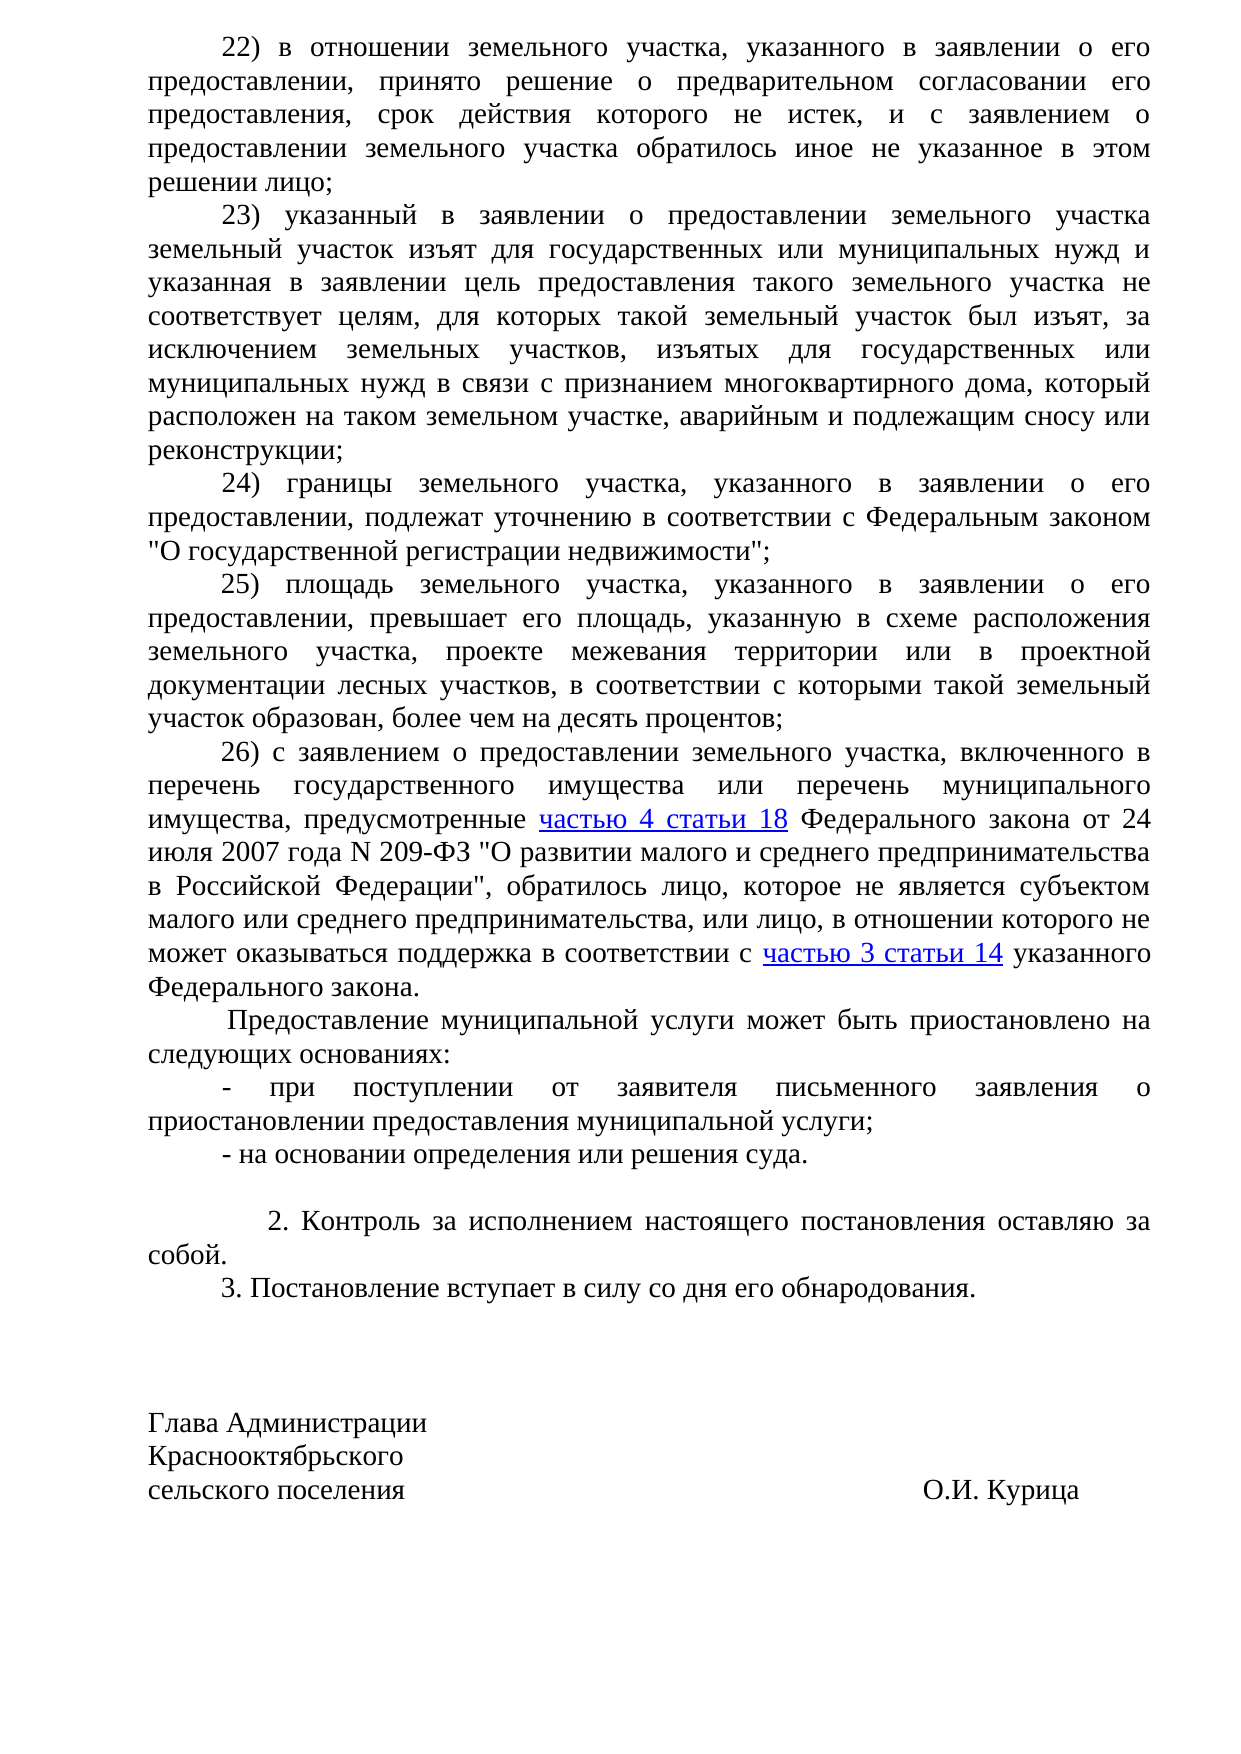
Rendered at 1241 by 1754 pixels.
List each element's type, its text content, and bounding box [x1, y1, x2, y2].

text 24) границы земельного участка, указанного в заявлении о его предоставлении, подлежат уточнению в соответствии с Федеральным законом "О государственной регистрации недвижимости"; [148, 466, 1152, 566]
text 3. Постановление вступает в силу со дня его обнародования. [148, 1271, 1152, 1304]
text 25) площадь земельного участка, указанного в заявлении о его предоставлении, превышает его площадь, указанную в схеме расположения земельного участка, проекте межевания территории или в проектной документации лесных участков, в соответствии с которыми такой земельный участок образован, более чем на десять процентов; [148, 566, 1152, 734]
text - на основании определения или решения суда. [148, 1136, 1152, 1170]
text Глава Администрации [148, 1405, 1152, 1438]
text 22) в отношении земельного участка, указанного в заявлении о его предоставлении, принято решение о предварительном согласовании его предоставления, срок действия которого не истек, и с заявлением о предоставлении земельного участка обратилось иное не указанное в этом решении лицо; [148, 29, 1152, 197]
text - при поступлении от заявителя письменного заявления о приостановлении предоставления муниципальной услуги; [148, 1069, 1152, 1136]
text сельского поселения О.И. Курица [148, 1472, 1152, 1505]
text 23) указанный в заявлении о предоставлении земельного участка земельный участок изъят для государственных или муниципальных нужд и указанная в заявлении цель предоставления такого земельного участка не соответствует целям, для которых такой земельный участок был изъят, за исключением земельных участков, изъятых для государственных или муниципальных нужд в связи с признанием многоквартирного дома, который расположен на таком земельном участке, аварийным и подлежащим сносу или реконструкции; [148, 197, 1152, 466]
text 2. Контроль за исполнением настоящего постановления оставляю за собой. [148, 1203, 1152, 1271]
text Краснооктябрьского [148, 1438, 1152, 1472]
text Предоставление муниципальной услуги может быть приостановлено на следующих основаниях: [148, 1002, 1152, 1069]
text 26) с заявлением о предоставлении земельного участка, включенного в перечень государственного имущества или перечень муниципального имущества, предусмотренные частью 4 статьи 18 Федерального закона от 24 июля 2007 года N 209-ФЗ "О развитии малого и среднего предпринимательства в Российской Федерации", обратилось лицо, которое не является субъектом малого или среднего предпринимательства, или лицо, в отношении которого не может оказываться поддержка в соответствии с частью 3 статьи 14 указанного Федерального закона. [148, 734, 1152, 1002]
